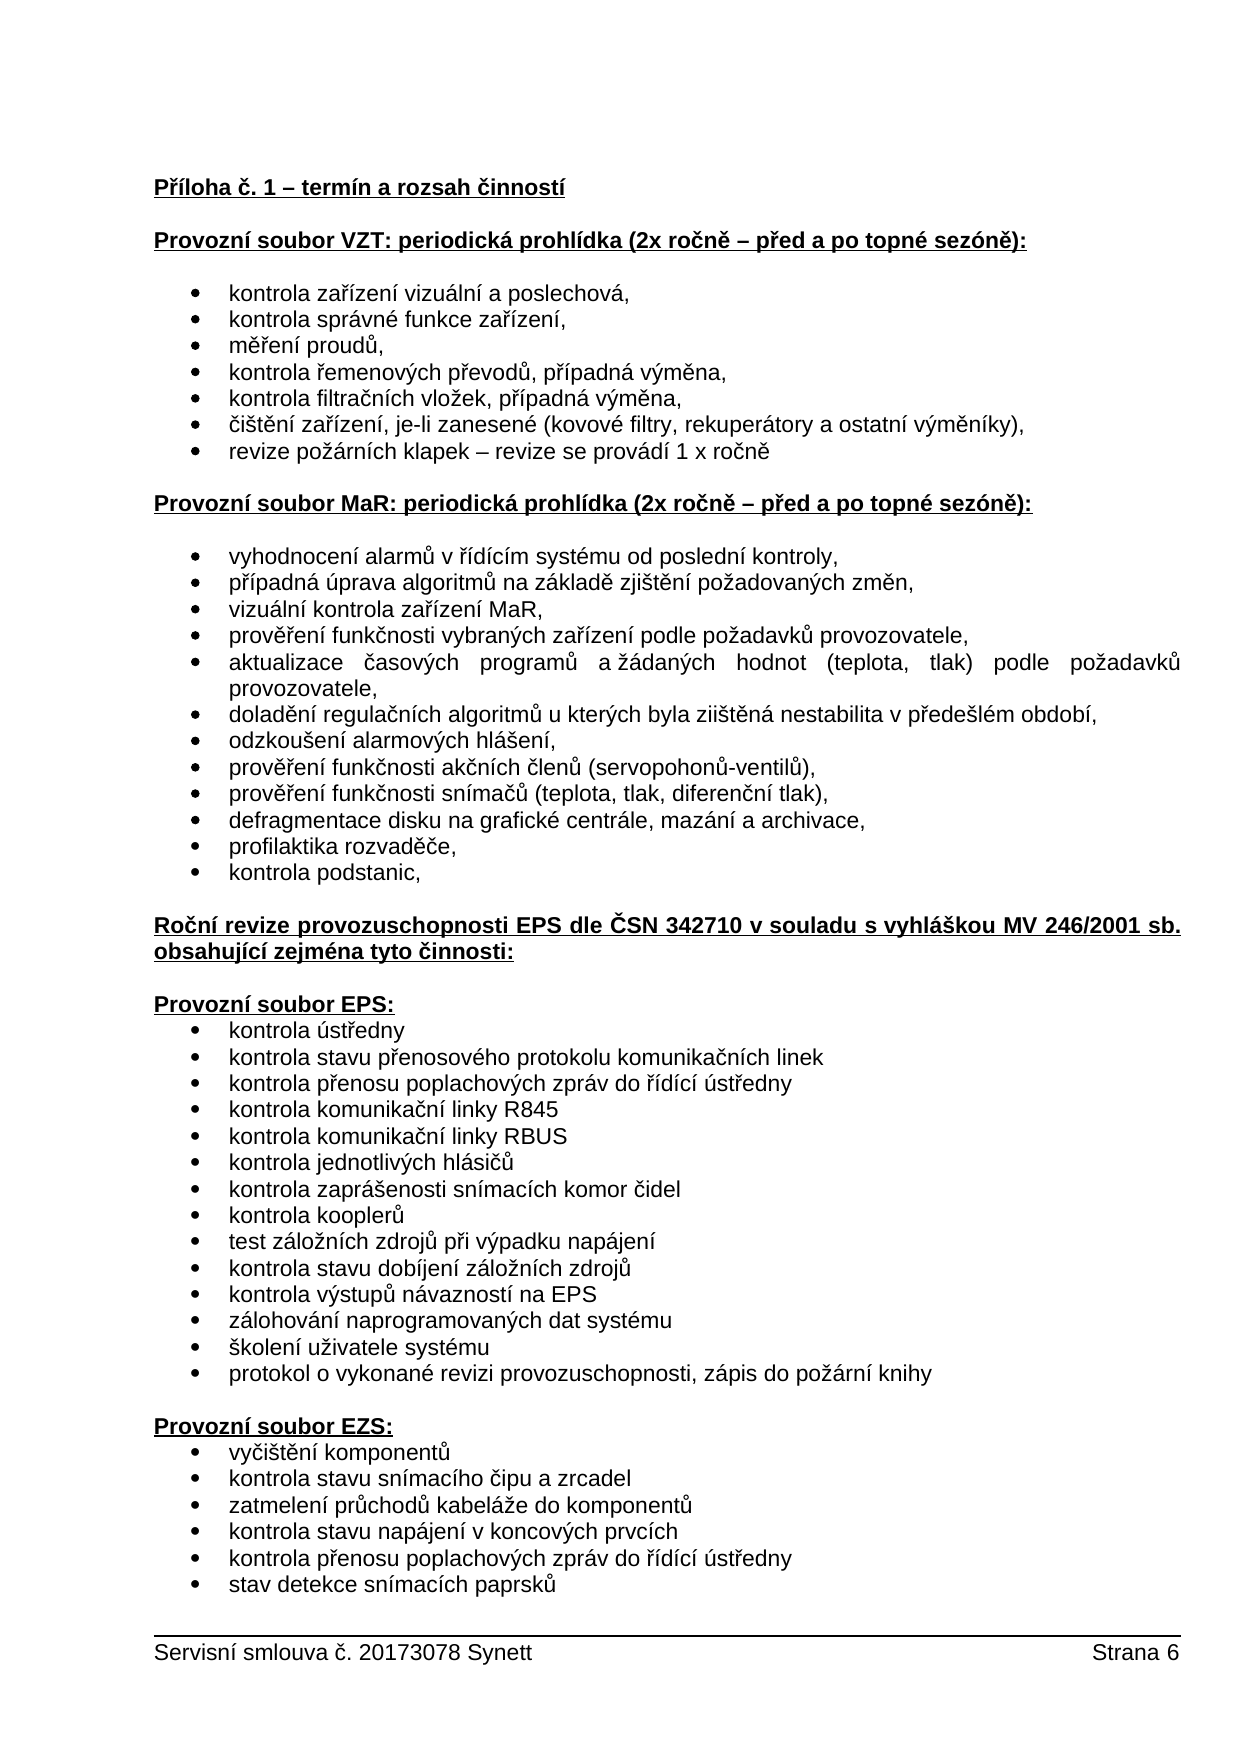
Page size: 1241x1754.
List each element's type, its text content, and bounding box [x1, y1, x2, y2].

list kontrola stavu napájení v koncových prvcích [191, 1518, 1181, 1544]
list revize požárních klapek – revize se provádí 1 x ročně [191, 438, 1181, 464]
text Roční revize provozuschopnosti EPS dle ČSN 342710 v souladu s vyhláškou MV 246/2001 sb. obsahující zejména tyto činnosti: [154, 912, 1181, 935]
list kontrola správné funkce zařízení, [191, 306, 1181, 332]
list kontrola řemenových převodů, případná výměna, [191, 358, 1181, 385]
text Provozní soubor MaR: periodická prohlídka (2x ročně – před a po topné sezóně): [154, 490, 1181, 517]
list kontrola podstanic, [191, 859, 1181, 886]
text Provozní soubor EZS: [154, 1413, 1181, 1439]
list defragmentace disku na grafické centrále, mazání a archivace, [191, 807, 1181, 833]
list školení uživatele systému [191, 1334, 1181, 1360]
list prověření funkčnosti snímačů (teplota, tlak, diferenční tlak), [191, 780, 1181, 807]
list vyhodnocení alarmů v řídícím systému od poslední kontroly, [191, 543, 1181, 569]
list aktualizace časových programů a žádaných hodnot (teplota, tlak) podle požadavků provozovatele, [191, 648, 1181, 701]
list profilaktika rozvaděče, [191, 833, 1181, 859]
list kontrola zařízení vizuální a poslechová, [191, 279, 1181, 306]
list test záložních zdrojů při výpadku napájení [191, 1228, 1181, 1254]
list kontrola komunikační linky RBUS [191, 1123, 1181, 1149]
list prověření funkčnosti vybraných zařízení podle požadavků provozovatele, [191, 622, 1181, 648]
text Provozní soubor EPS: [154, 991, 1181, 1017]
list zatmelení průchodů kabeláže do komponentů [191, 1492, 1181, 1518]
list případná úprava algoritmů na základě zjištění požadovaných změn, [191, 569, 1181, 596]
list kontrola kooplerů [191, 1202, 1181, 1228]
list zálohování naprogramovaných dat systému [191, 1307, 1181, 1334]
list kontrola výstupů návazností na EPS [191, 1281, 1181, 1307]
list měření proudů, [191, 332, 1181, 358]
list kontrola stavu snímacího čipu a zrcadel [191, 1465, 1181, 1492]
list kontrola stavu přenosového protokolu komunikačních linek [191, 1044, 1181, 1070]
list čištění zařízení, je-li zanesené (kovové filtry, rekuperátory a ostatní výměníky), [191, 411, 1181, 438]
list vizuální kontrola zařízení MaR, [191, 596, 1181, 622]
list kontrola komunikační linky R845 [191, 1096, 1181, 1123]
list prověření funkčnosti akčních členů (servopohonů-ventilů), [191, 754, 1181, 780]
text Roční revize provozuschopnosti EPS dle ČSN 342710 v souladu s vyhláškou MV 246/2001 sb. obsahující zejména tyto činnosti: [154, 936, 1181, 965]
subtitle Příloha č. 1 – termín a rozsah činností [154, 174, 1181, 200]
list stav detekce snímacích paprsků [191, 1571, 1181, 1597]
list doladění regulačních algoritmů u kterých byla ziištěná nestabilita v předešlém období, [191, 701, 1181, 727]
list kontrola jednotlivých hlásičů [191, 1149, 1181, 1176]
list kontrola přenosu poplachových zpráv do řídící ústředny [191, 1070, 1181, 1096]
list odzkoušení alarmových hlášení, [191, 727, 1181, 754]
text Provozní soubor VZT: periodická prohlídka (2x ročně – před a po topné sezóně): [154, 227, 1181, 253]
list kontrola ústředny [191, 1017, 1181, 1044]
list vyčištění komponentů [191, 1439, 1181, 1465]
list kontrola přenosu poplachových zpráv do řídící ústředny [191, 1544, 1181, 1571]
list kontrola zaprášenosti snímacích komor čidel [191, 1176, 1181, 1202]
list kontrola stavu dobíjení záložních zdrojů [191, 1254, 1181, 1281]
list protokol o vykonané revizi provozuschopnosti, zápis do požární knihy [191, 1360, 1181, 1386]
list kontrola filtračních vložek, případná výměna, [191, 385, 1181, 411]
